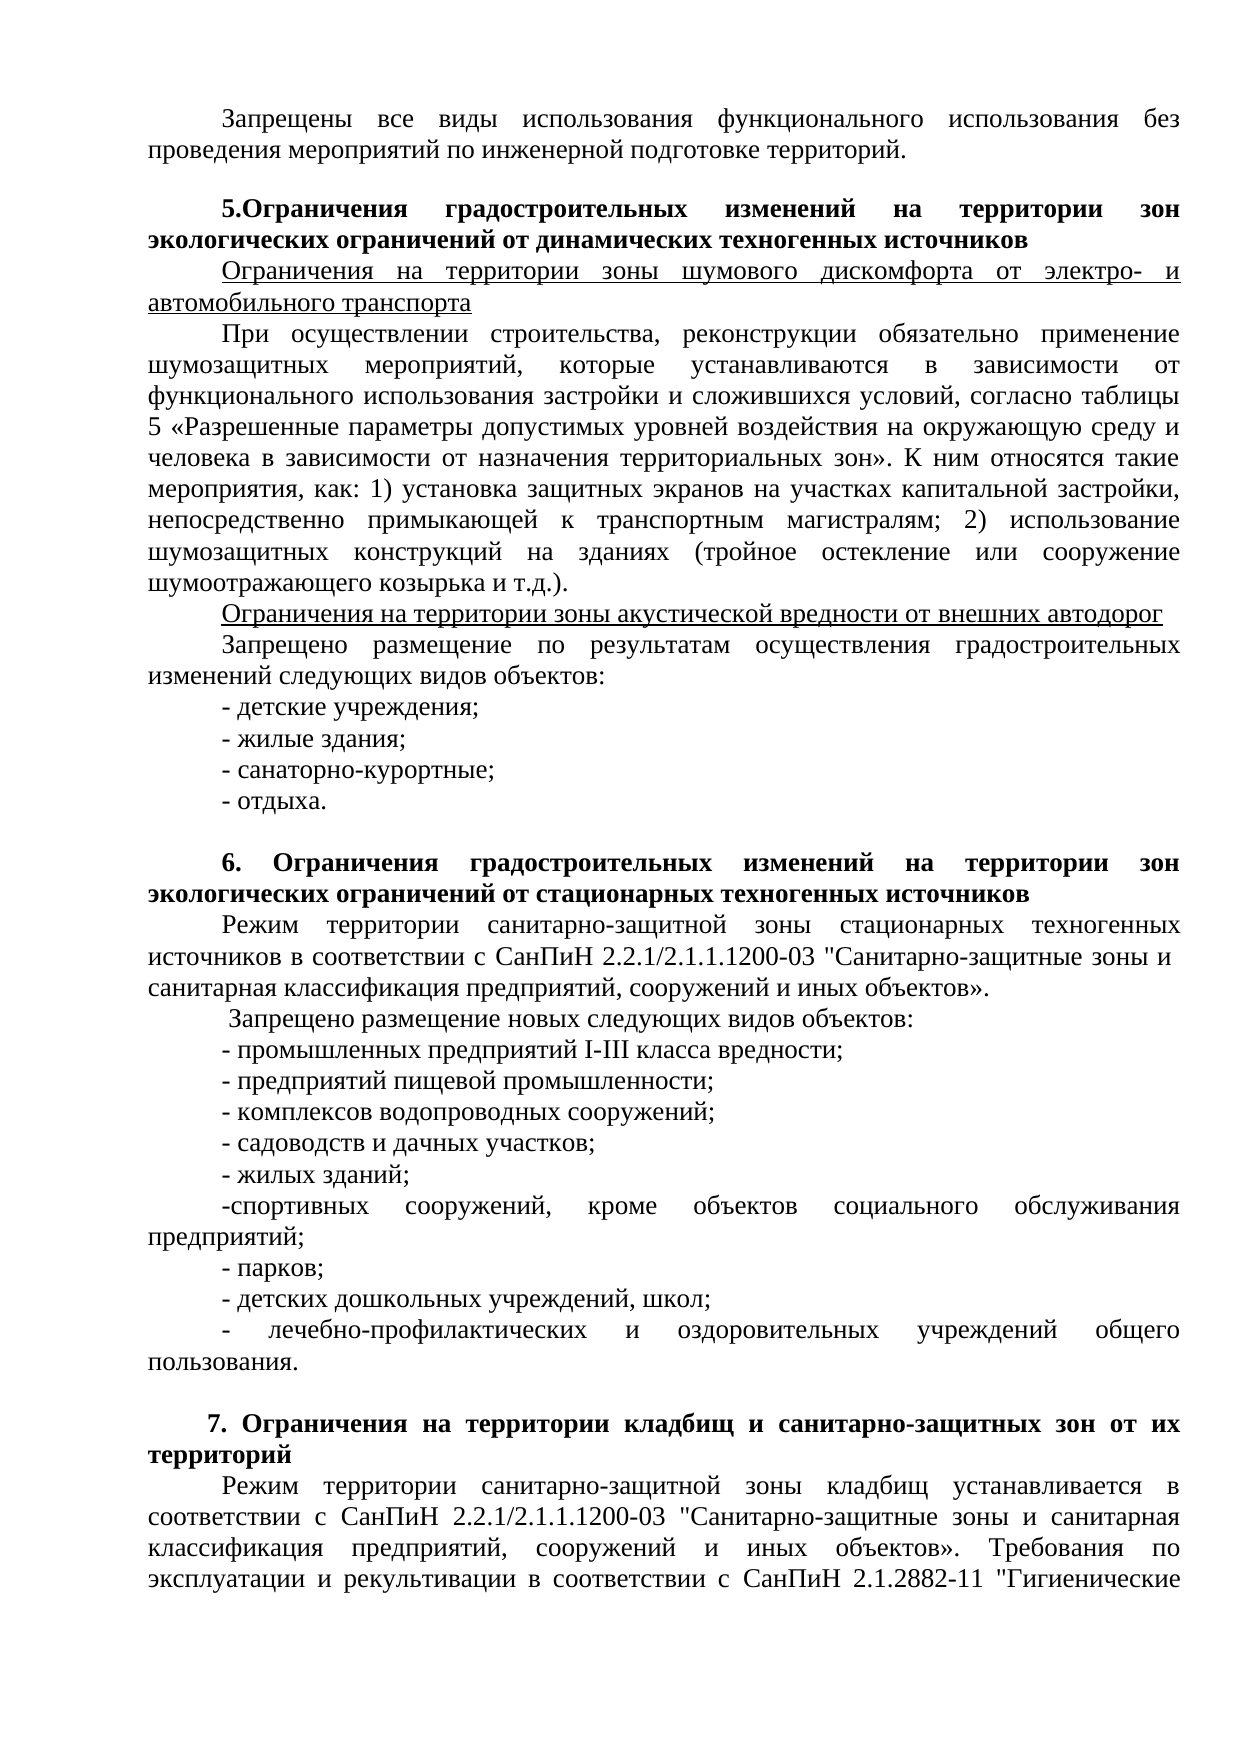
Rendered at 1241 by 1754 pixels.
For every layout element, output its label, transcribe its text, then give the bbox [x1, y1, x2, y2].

text - детские учреждения; [148, 691, 1181, 722]
text Ограничения на территории зоны акустической вредности от внешних автодорог [148, 597, 1181, 628]
text - жилых зданий; [148, 1158, 1181, 1189]
text - промышленных предприятий I-III класса вредности; [148, 1033, 1181, 1064]
text - санаторно-курортные; [148, 753, 1181, 784]
text - детских дошкольных учреждений, школ; [148, 1282, 1181, 1313]
text Запрещено размещение новых следующих видов объектов: [148, 1002, 1181, 1033]
text Режим территории санитарно-защитной зоны стационарных техногенных источников в соответствии с СанПиН 2.2.1/2.1.1.1200-03 "Санитарно-защитные зоны и санитарная классификация предприятий, сооружений и иных объектов». [148, 908, 1181, 1002]
text -спортивных сооружений, кроме объектов социального обслуживания предприятий; [148, 1189, 1181, 1251]
text 7. Ограничения на территории кладбищ и санитарно-защитных зон от их территорий [148, 1407, 1181, 1469]
text 5.Ограничения градостроительных изменений на территории зон экологических ограничений от динамических техногенных источников [148, 192, 1181, 254]
text - отдыха. [148, 784, 1181, 815]
text Ограничения на территории зоны шумового дискомфорта от электро- и автомобильного транспорта [148, 254, 1181, 317]
text Запрещено размещение по результатам осуществления градостроительных изменений следующих видов объектов: [148, 628, 1181, 691]
text Запрещены все виды использования функционального использования без проведения мероприятий по инженерной подготовке территорий. [148, 102, 1181, 164]
text - садоводств и дачных участков; [148, 1127, 1181, 1158]
text - парков; [148, 1251, 1181, 1282]
text - предприятий пищевой промышленности; [148, 1064, 1181, 1095]
text При осуществлении строительства, реконструкции обязательно применение шумозащитных мероприятий, которые устанавливаются в зависимости от функционального использования застройки и сложившихся условий, согласно таблицы 5 «Разрешенные параметры допустимых уровней воздействия на окружающую среду и человека в зависимости от назначения территориальных зон». К ним относятся такие мероприятия, как: 1) установка защитных экранов на участках капитальной застройки, непосредственно примыкающей к транспортным магистралям; 2) использование шумозащитных конструкций на зданиях (тройное остекление или сооружение шумоотражающего козырька и т.д.). [148, 317, 1181, 597]
text - комплексов водопроводных сооружений; [148, 1095, 1181, 1127]
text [148, 1469, 1181, 1594]
text 6. Ограничения градостроительных изменений на территории зон экологических ограничений от стационарных техногенных источников [148, 846, 1181, 908]
text - жилые здания; [148, 722, 1181, 753]
text - лечебно-профилактических и оздоровительных учреждений общего пользования. [148, 1313, 1181, 1376]
